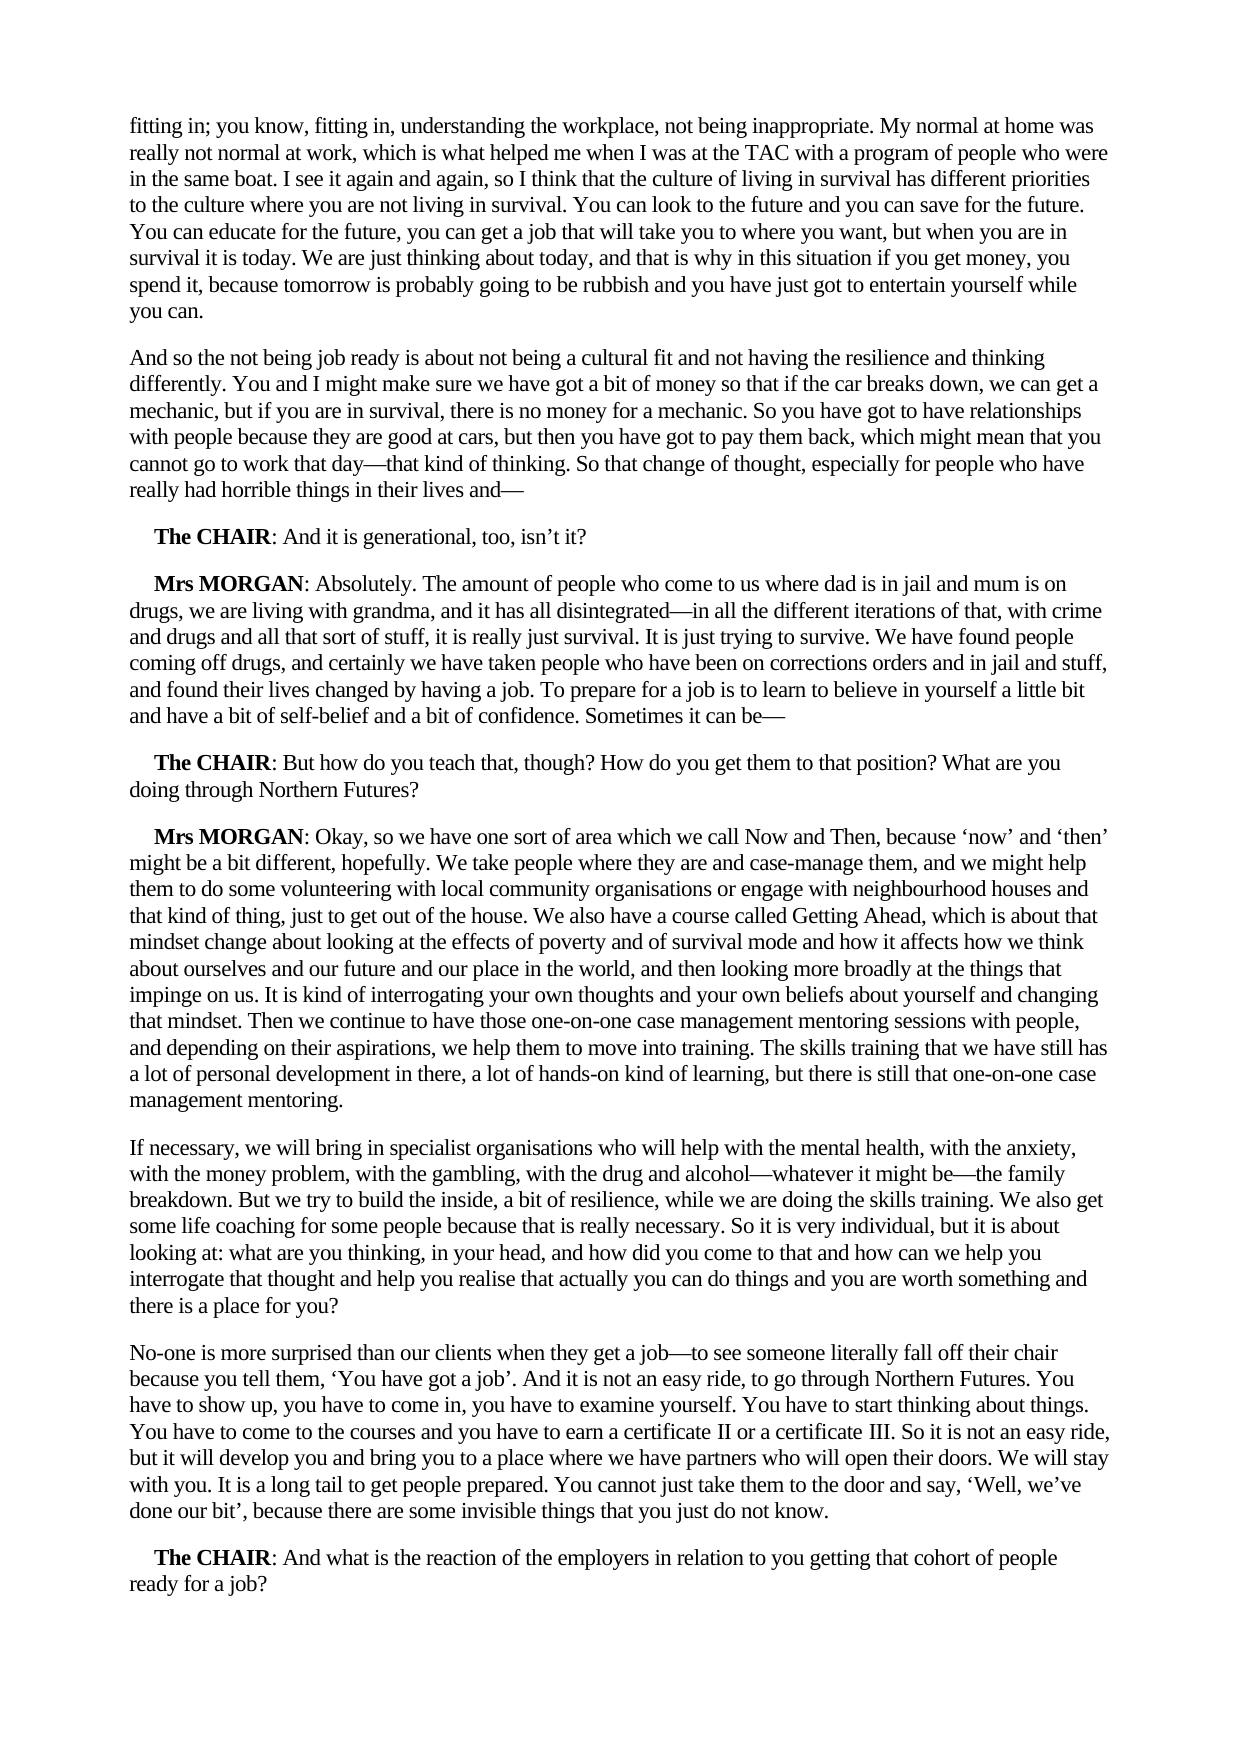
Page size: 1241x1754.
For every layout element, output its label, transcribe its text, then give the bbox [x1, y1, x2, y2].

text Mrs MORGAN: Okay, so we have one sort of area which we call Now and Then, because ‘now’ and ‘then’ might be a bit different, hopefully. We take people where they are and case-manage them, and we might help them to do some volunteering with local community organisations or engage with neighbourhood houses and that kind of thing, just to get out of the house. We also have a course called Getting Ahead, which is about that mindset change about looking at the effects of poverty and of survival mode and how it affects how we think about ourselves and our future and our place in the world, and then looking more broadly at the things that impinge on us. It is kind of interrogating your own thoughts and your own beliefs about yourself and changing that mindset. Then we continue to have those one-on-one case management mentoring sessions with people, and depending on their aspirations, we help them to move into training. The skills training that we have still has a lot of personal development in there, a lot of hands-on kind of learning, but there is still that one-on-one case management mentoring. [129, 823, 1111, 1113]
text Mrs MORGAN: Absolutely. The amount of people who come to us where dad is in jail and mum is on drugs, we are living with grandma, and it has all disintegrated—in all the different iterations of that, with crime and drugs and all that sort of stuff, it is really just survival. It is just trying to survive. We have found people coming off drugs, and certainly we have taken people who have been on corrections orders and in jail and stuff, and found their lives changed by having a job. To prepare for a job is to learn to believe in yourself a little bit and have a bit of self-belief and a bit of confidence. Sometimes it can be— [129, 570, 1111, 728]
text The CHAIR: And it is generational, too, isn’t it? [129, 523, 1111, 549]
text The CHAIR: And what is the reaction of the employers in relation to you getting that cohort of people ready for a job? [129, 1544, 1111, 1597]
text The CHAIR: But how do you teach that, though? How do you get them to that position? What are you doing through Northern Futures? [129, 749, 1111, 802]
text No-one is more surprised than our clients when they get a job—to see someone literally fall off their chair because you tell them, ‘You have got a job’. And it is not an easy ride, to go through Northern Futures. You have to show up, you have to come in, you have to examine yourself. You have to start thinking about things. You have to come to the courses and you have to earn a certificate II or a certificate III. So it is not an easy ride, but it will develop you and bring you to a place where we have partners who will open their doors. We will stay with you. It is a long tail to get people prepared. You cannot just take them to the door and say, ‘Well, we’ve done our bit’, because there are some invisible things that you just do not know. [129, 1339, 1111, 1523]
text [129, 112, 1111, 323]
text And so the not being job ready is about not being a cultural fit and not having the resilience and thinking differently. You and I might make sure we have got a bit of money so that if the car breaks down, we can get a mechanic, but if you are in survival, there is no money for a mechanic. So you have got to have relationships with people because they are good at cars, but then you have got to pay them back, which might mean that you cannot go to work that day—that kind of thinking. So that change of thought, especially for people who have really had horrible things in their lives and— [129, 344, 1111, 502]
text If necessary, we will bring in specialist organisations who will help with the mental health, with the anxiety, with the money problem, with the gambling, with the drug and alcohol—whatever it might be—the family breakdown. But we try to build the inside, a bit of resilience, while we are doing the skills training. We also get some life coaching for some people because that is really necessary. So it is very individual, but it is about looking at: what are you thinking, in your head, and how did you come to that and how can we help you interrogate that thought and help you realise that actually you can do things and you are worth something and there is a place for you? [129, 1133, 1111, 1318]
